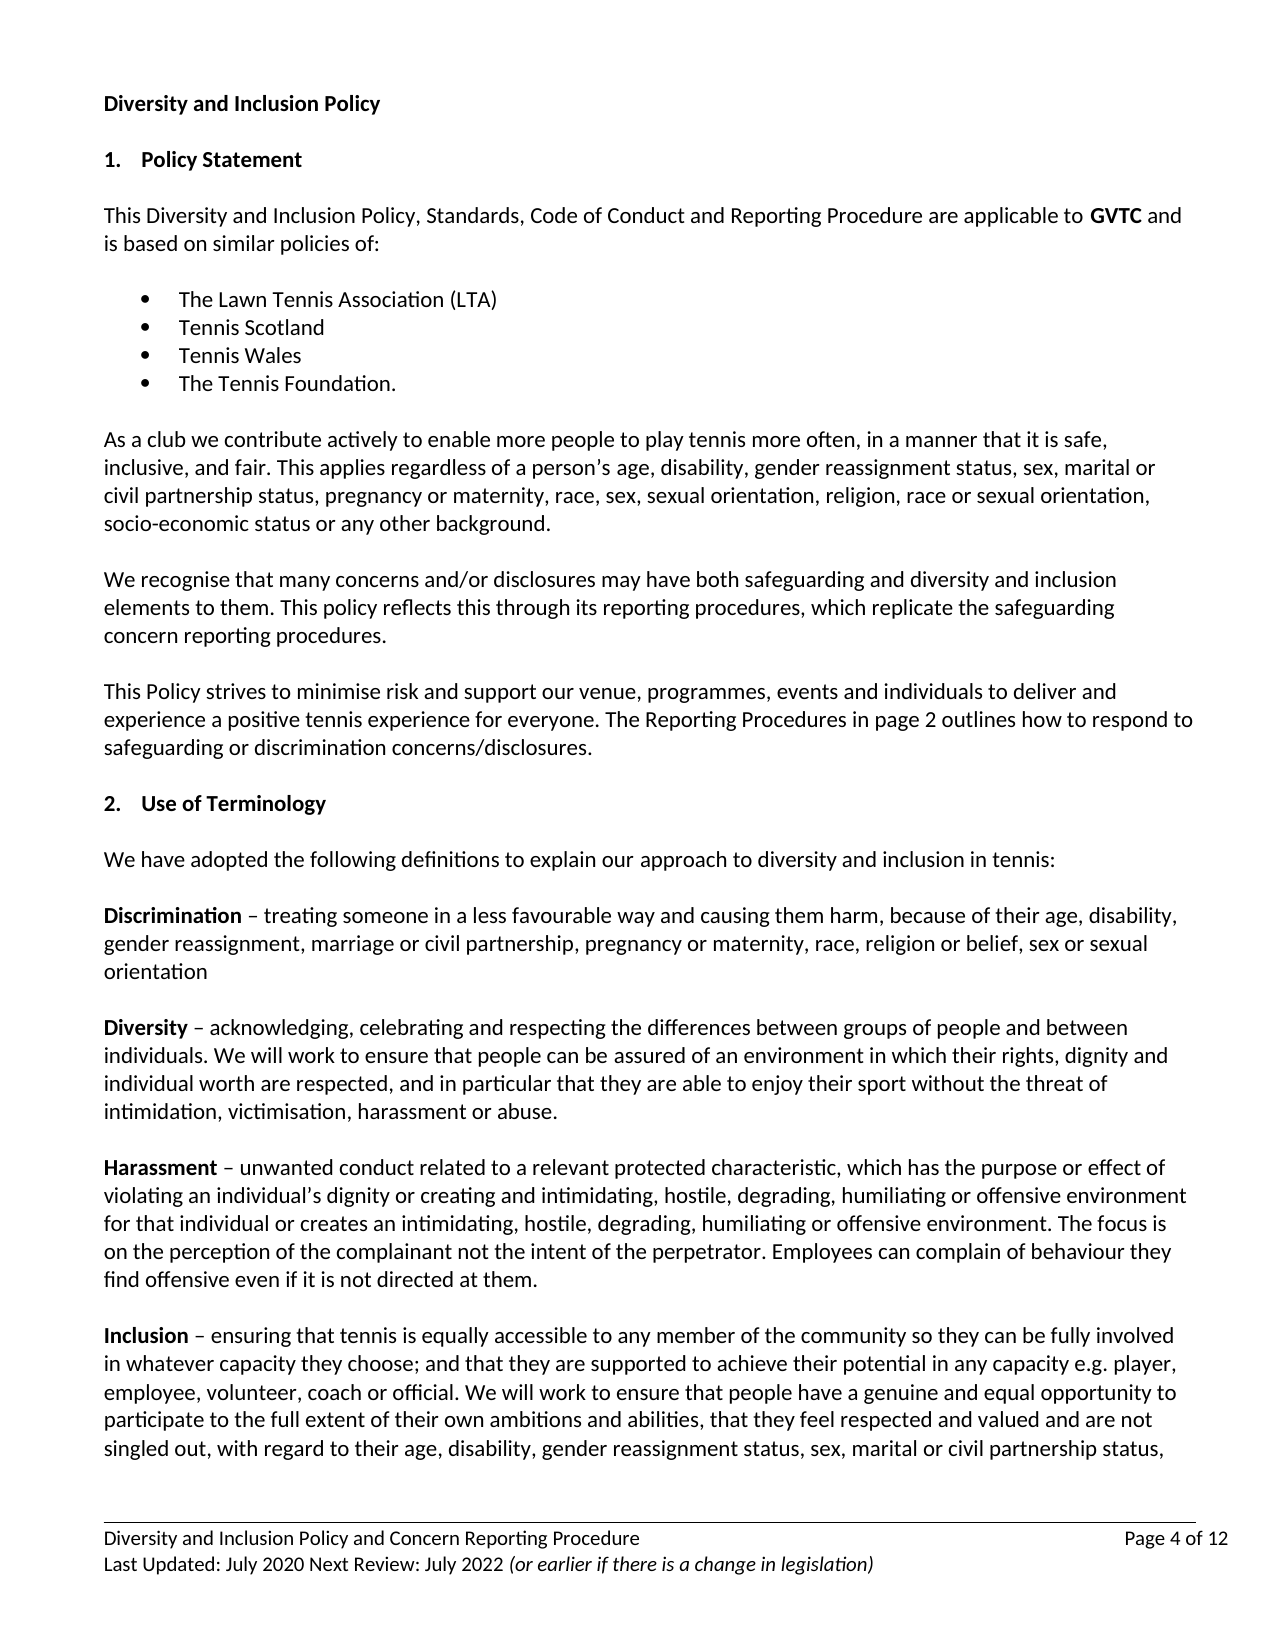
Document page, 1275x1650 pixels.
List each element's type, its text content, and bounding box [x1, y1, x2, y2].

text We have adopted the following definitions to explain our approach to diversity and inclusion in tennis: [103, 845, 1196, 873]
text We recognise that many concerns and/or disclosures may have both safeguarding and diversity and inclusion elements to them. This policy reflects this through its reporting procedures, which replicate the safeguarding concern reporting procedures. [103, 565, 1196, 649]
text Diversity – acknowledging, celebrating and respecting the differences between groups of people and between individuals. We will work to ensure that people can be assured of an environment in which their rights, dignity and individual worth are respected, and in particular that they are able to enjoy their sport without the threat of intimidation, victimisation, harassment or abuse. [103, 1013, 1196, 1125]
list Tennis Wales [141, 341, 1196, 369]
list The Lawn Tennis Association (LTA) [141, 285, 1196, 313]
text As a club we contribute actively to enable more people to play tennis more often, in a manner that it is safe, inclusive, and fair. This applies regardless of a person’s age, disability, gender reassignment status, sex, marital or civil partnership status, pregnancy or maternity, race, sex, sexual orientation, religion, race or sexual orientation, socio-economic status or any other background. [103, 425, 1196, 537]
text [103, 1322, 1196, 1462]
text Harassment – unwanted conduct related to a relevant protected characteristic, which has the purpose or effect of violating an individual’s dignity or creating and intimidating, hostile, degrading, humiliating or offensive environment for that individual or creates an intimidating, hostile, degrading, humiliating or offensive environment. The focus is on the perception of the complainant not the intent of the perpetrator. Employees can complain of behaviour they find offensive even if it is not directed at them. [103, 1153, 1196, 1293]
list Policy Statement [103, 145, 1196, 173]
list Tennis Scotland [141, 313, 1196, 341]
text Diversity and Inclusion Policy [103, 89, 1196, 117]
text Discrimination – treating someone in a less favourable way and causing them harm, because of their age, disability, gender reassignment, marriage or civil partnership, pregnancy or maternity, race, religion or belief, sex or sexual orientation [103, 901, 1196, 985]
text This Diversity and Inclusion Policy, Standards, Code of Conduct and Reporting Procedure are applicable to GVTC and is based on similar policies of: [103, 201, 1196, 257]
list The Tennis Foundation. [141, 369, 1196, 397]
text This Policy strives to minimise risk and support our venue, programmes, events and individuals to deliver and experience a positive tennis experience for everyone. The Reporting Procedures in page 2 outlines how to respond to safeguarding or discrimination concerns/disclosures. [103, 677, 1196, 761]
list Use of Terminology [103, 789, 1196, 817]
